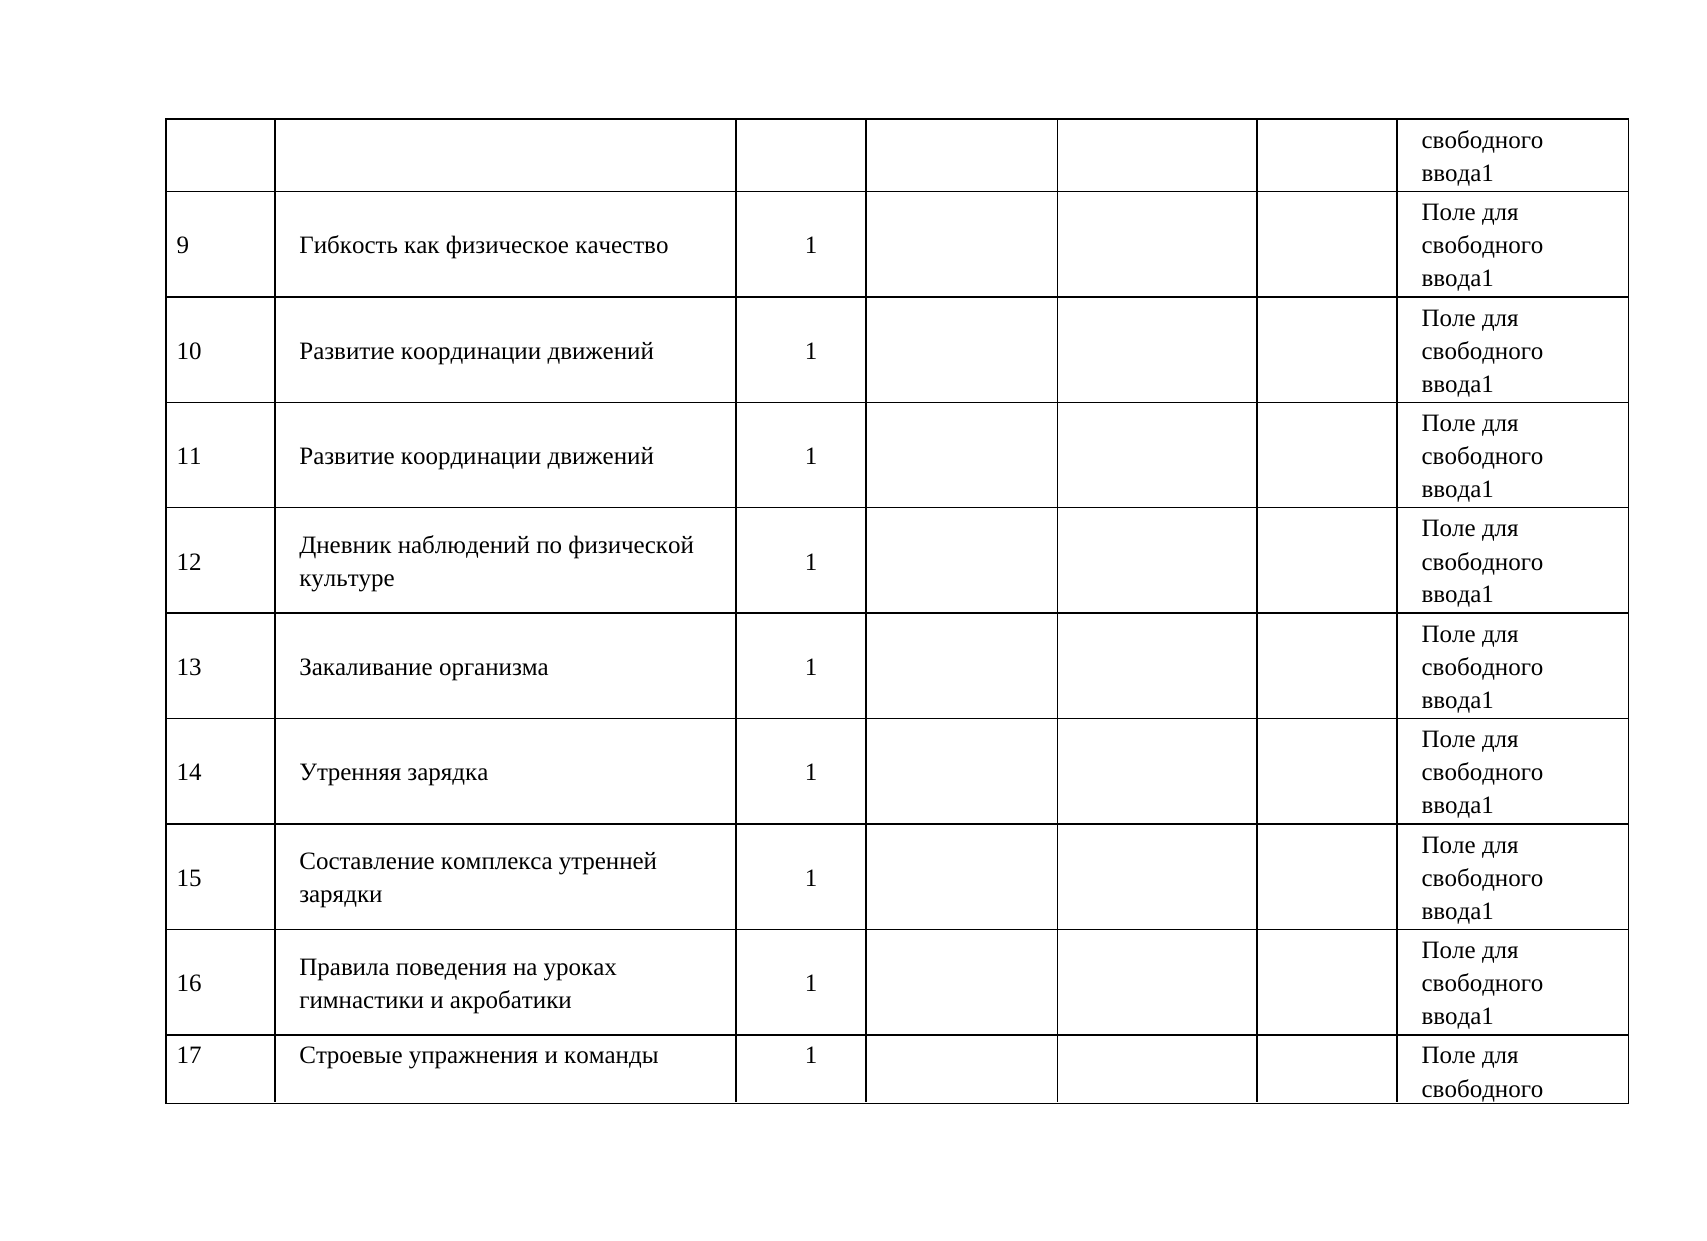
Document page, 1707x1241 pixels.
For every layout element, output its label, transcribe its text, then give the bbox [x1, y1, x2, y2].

table_cell 1 [737, 1036, 865, 1102]
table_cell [276, 120, 735, 191]
table_cell Поле для свободного ввода1 [1398, 614, 1628, 718]
table_cell Закаливание организма [276, 614, 735, 718]
table_cell 10 [167, 298, 274, 401]
table_cell [1258, 403, 1396, 507]
table_cell [1258, 614, 1396, 718]
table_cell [1398, 1036, 1628, 1102]
table_cell 9 [167, 192, 274, 296]
table_cell [1258, 930, 1396, 1034]
table_cell [867, 508, 1057, 612]
table_cell [1258, 825, 1396, 928]
table_cell 15 [167, 825, 274, 928]
table_cell Поле для свободного ввода1 [1398, 825, 1628, 928]
table_cell [1258, 508, 1396, 612]
table_cell [1058, 192, 1256, 296]
table_cell [1258, 1036, 1396, 1102]
table_cell 8 [167, 120, 274, 191]
table_cell [1258, 298, 1396, 401]
table_cell 1 [737, 192, 865, 296]
table_cell [1058, 120, 1256, 191]
table_cell 1 [737, 930, 865, 1034]
table_cell [1058, 614, 1256, 718]
table_cell [867, 930, 1057, 1034]
table_cell Дневник наблюдений по физической культуре [276, 508, 735, 612]
table_cell 1 [737, 403, 865, 507]
table_cell 1 [737, 508, 865, 612]
table_cell [1258, 120, 1396, 191]
table_cell 1 [737, 120, 865, 191]
table_cell [867, 403, 1057, 507]
table_cell 1 [737, 298, 865, 401]
table_cell [867, 825, 1057, 928]
table_cell [867, 192, 1057, 296]
table_cell Составление комплекса утренней зарядки [276, 825, 735, 928]
table_cell Правила поведения на уроках гимнастики и акробатики [276, 930, 735, 1034]
table_cell [1058, 298, 1256, 401]
table_cell [867, 614, 1057, 718]
table_cell 1 [737, 614, 865, 718]
table_cell [1058, 1036, 1256, 1102]
table_cell [1258, 719, 1396, 823]
table_cell [867, 120, 1057, 191]
table_cell [867, 719, 1057, 823]
table_cell [867, 1036, 1057, 1102]
table_cell Утренняя зарядка [276, 719, 735, 823]
table_cell 17 [167, 1036, 274, 1102]
table_cell [1058, 403, 1256, 507]
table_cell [1398, 120, 1628, 191]
table_cell Гибкость как физическое качество [276, 192, 735, 296]
table_cell Поле для свободного ввода1 [1398, 298, 1628, 401]
table_cell [867, 298, 1057, 401]
table_cell 12 [167, 508, 274, 612]
table_cell 1 [737, 719, 865, 823]
table_cell 16 [167, 930, 274, 1034]
table_cell [1058, 508, 1256, 612]
table_cell Поле для свободного ввода1 [1398, 403, 1628, 507]
table_cell 14 [167, 719, 274, 823]
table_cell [276, 1036, 735, 1102]
table_cell Поле для свободного ввода1 [1398, 508, 1628, 612]
table_cell Развитие координации движений [276, 298, 735, 401]
table_cell Поле для свободного ввода1 [1398, 719, 1628, 823]
table_cell 1 [737, 825, 865, 928]
table_cell 11 [167, 403, 274, 507]
table_cell Поле для свободного ввода1 [1398, 192, 1628, 296]
table_cell [1258, 192, 1396, 296]
table_cell Развитие координации движений [276, 403, 735, 507]
table_cell 13 [167, 614, 274, 718]
table_cell [1058, 930, 1256, 1034]
table_cell [1058, 719, 1256, 823]
table_cell [1058, 825, 1256, 928]
table_cell Поле для свободного ввода1 [1398, 930, 1628, 1034]
